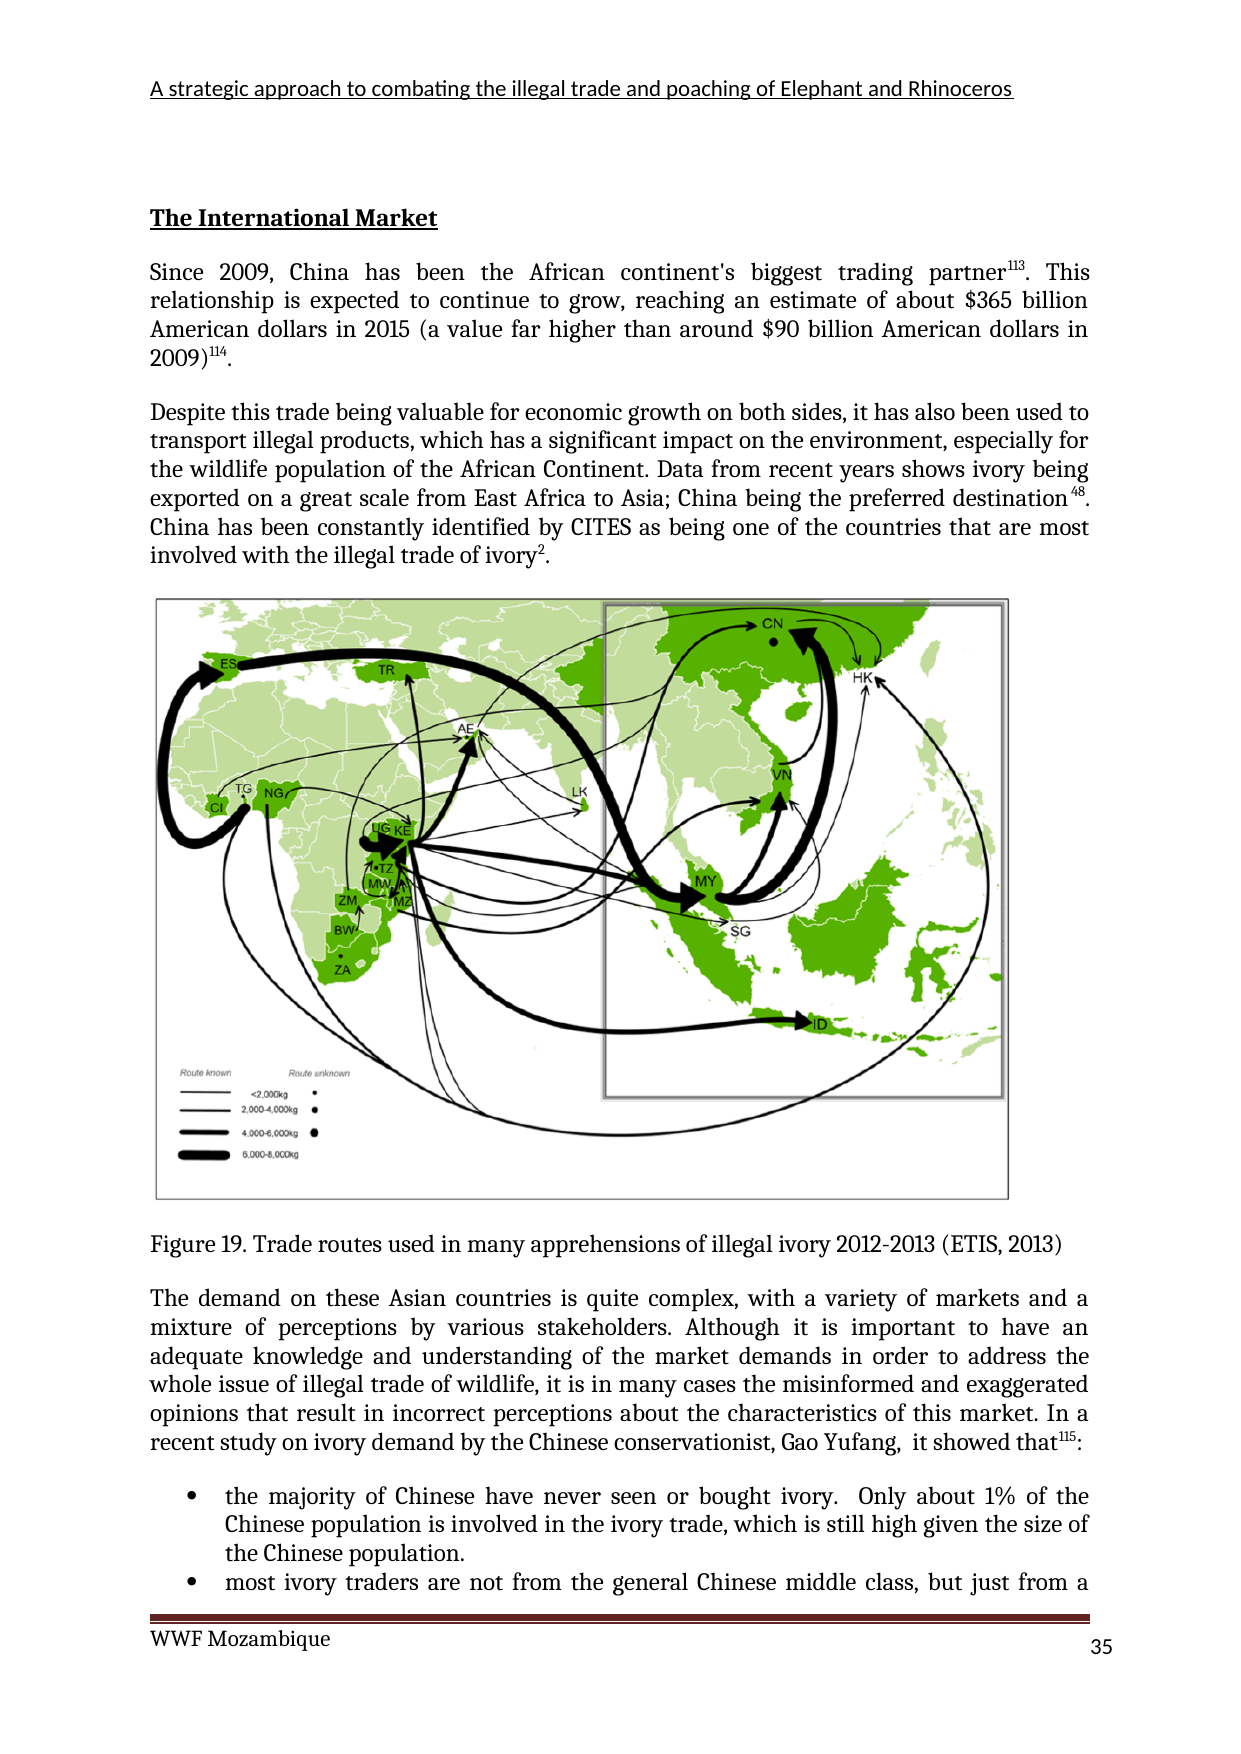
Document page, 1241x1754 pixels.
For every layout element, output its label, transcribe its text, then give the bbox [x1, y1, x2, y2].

picture [150, 595, 1016, 1206]
text The International Market [150, 204, 1090, 232]
text Figure 19. Trade routes used in many apprehensions of illegal ivory 2012-2013 (ETIS, 2013) [150, 1230, 1090, 1259]
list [187, 1568, 1090, 1597]
list the majority of Chinese have never seen or bought ivory. Only about 1% of the Chinese population is involved in the ivory trade, which is still high given the size of the Chinese population. [187, 1482, 1090, 1568]
text Despite this trade being valuable for economic growth on both sides, it has also been used to transport illegal products, which has a significant impact on the environment, especially for the wildlife population of the African Continent. Data from recent years shows ivory being exported on a great scale from East Africa to Asia; China being the preferred destination48. China has been constantly identified by CITES as being one of the countries that are most involved with the illegal trade of ivory2. [150, 397, 1090, 570]
text The demand on these Asian countries is quite complex, with a variety of markets and a mixture of perceptions by various stakeholders. Although it is important to have an adequate knowledge and understanding of the market demands in order to address the whole issue of illegal trade of wildlife, it is in many cases the misinformed and exaggerated opinions that result in incorrect perceptions about the characteristics of this market. In a recent study on ivory demand by the Chinese conservationist, Gao Yufang, it showed that115: [150, 1284, 1090, 1457]
text Since 2009, China has been the African continent's biggest trading partner113. This relationship is expected to continue to grow, reaching an estimate of about $365 billion American dollars in 2015 (a value far higher than around $90 billion American dollars in 2009)114. [150, 257, 1090, 372]
